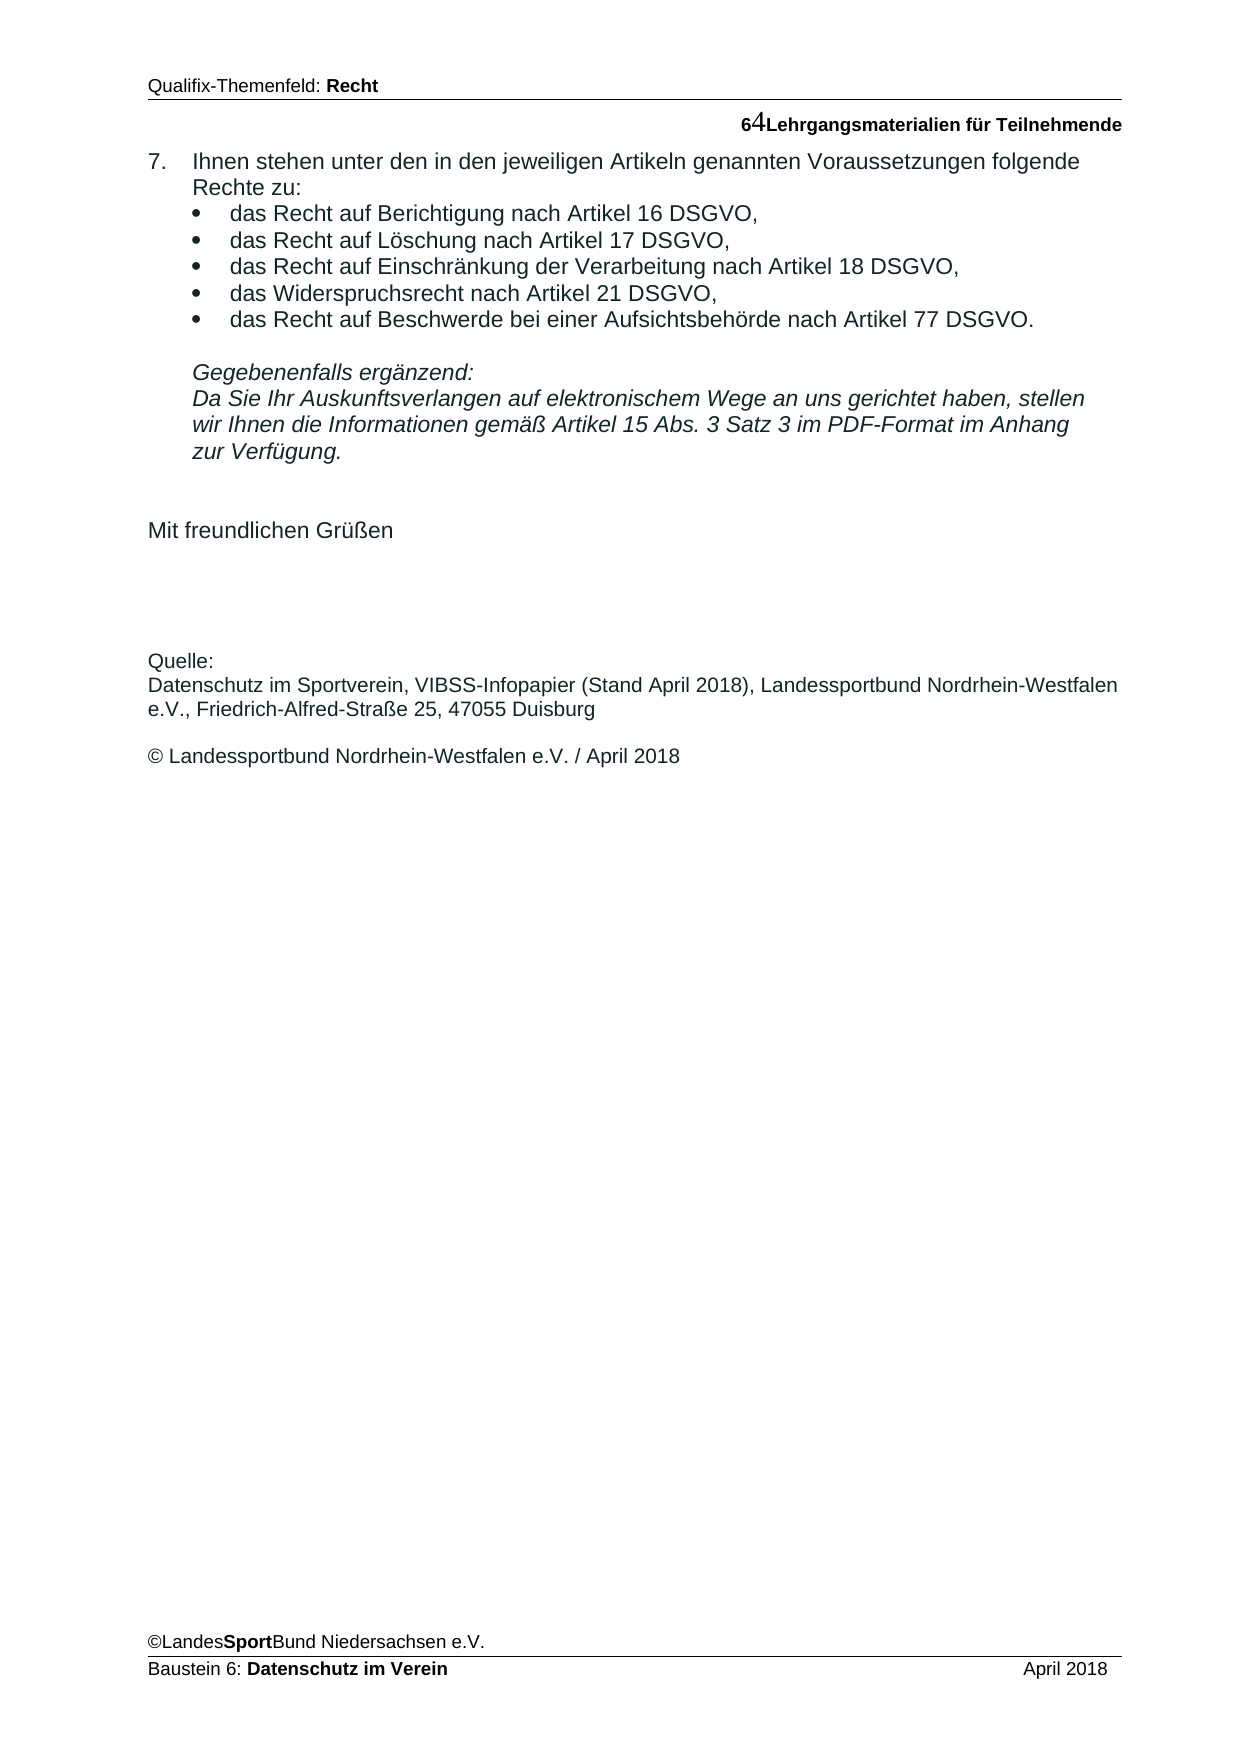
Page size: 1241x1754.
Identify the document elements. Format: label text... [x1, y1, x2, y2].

text © Landessportbund Nordrhein-Westfalen e.V. / April 2018 [148, 744, 1122, 768]
list das Recht auf Einschränkung der Verarbeitung nach Artikel 18 DSGVO, [192, 253, 1122, 279]
text Gegebenenfalls ergänzend: [148, 358, 1122, 385]
list das Recht auf Beschwerde bei einer Aufsichtsbehörde nach Artikel 77 DSGVO. [192, 306, 1122, 332]
text Mit freundlichen Grüßen [148, 517, 1122, 543]
text Da Sie Ihr Auskunftsverlangen auf elektronischem Wege an uns gerichtet haben, stellen wir Ihnen die Informationen gemäß Artikel 15 Abs. 3 Satz 3 im PDF-Format im Anhang zur Verfügung. [148, 385, 1122, 464]
list das Widerspruchsrecht nach Artikel 21 DSGVO, [192, 279, 1122, 306]
text Datenschutz im Sportverein, VIBSS-Infopapier (Stand April 2018), Landessportbund Nordrhein-Westfalen e.V., Friedrich-Alfred-Straße 25, 47055 Duisburg [148, 672, 1122, 720]
list das Recht auf Löschung nach Artikel 17 DSGVO, [192, 227, 1122, 253]
text Quelle: [148, 648, 1122, 672]
list das Recht auf Berichtigung nach Artikel 16 DSGVO, [192, 200, 1122, 227]
text 7. Ihnen stehen unter den in den jeweiligen Artikeln genannten Voraussetzungen folgende Rechte zu: [148, 148, 1122, 200]
